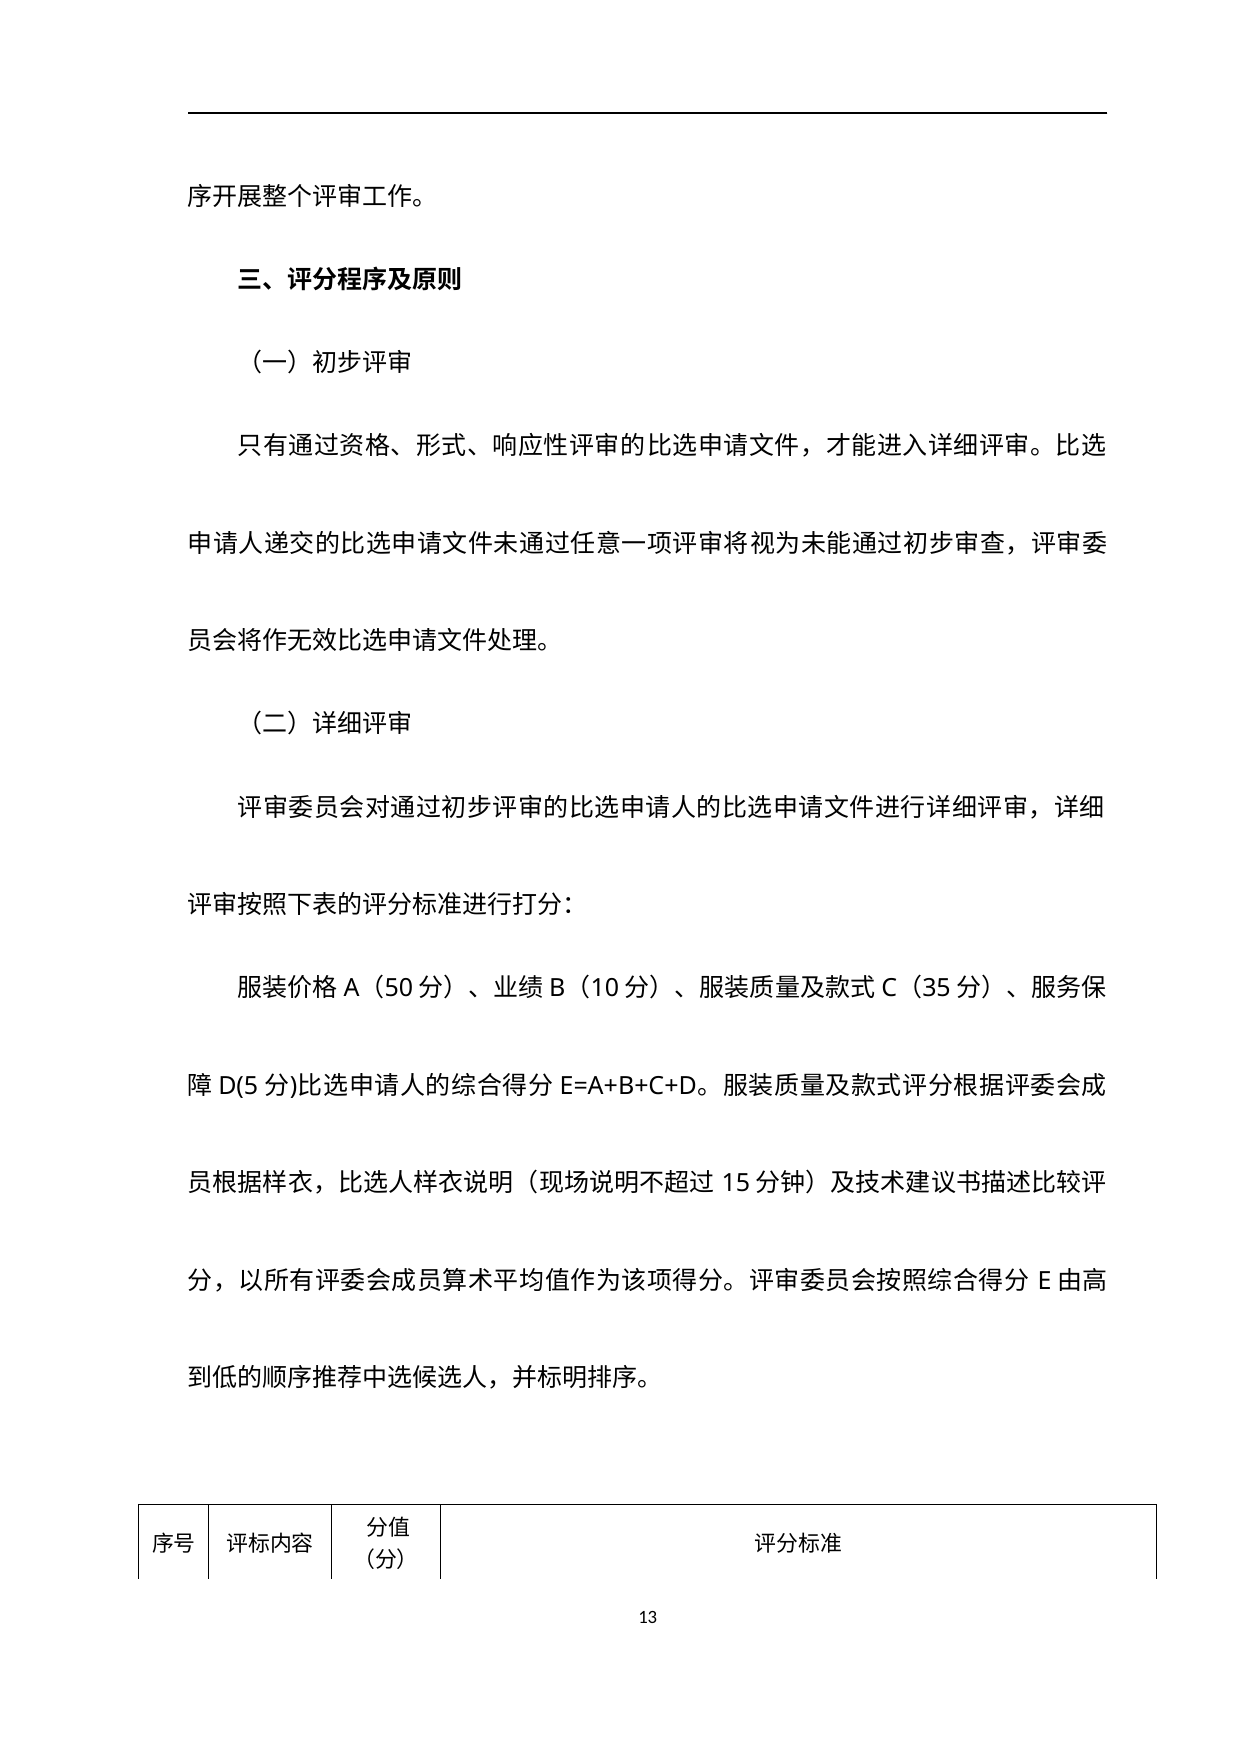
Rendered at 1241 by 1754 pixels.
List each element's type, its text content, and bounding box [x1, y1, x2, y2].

text 三、评分程序及原则 [187, 245, 1107, 310]
text 评审委员会对通过初步评审的比选申请人的比选申请文件进行详细评审，详细评审按照下表的评分标准进行打分： [187, 773, 1107, 935]
table_header 分值（分） [332, 1505, 440, 1579]
table_header 评标内容 [209, 1505, 331, 1579]
text （一）初步评审 [187, 328, 1107, 393]
text （二）详细评审 [187, 689, 1107, 754]
text 服装价格A（50分）、业绩B（10分）、服装质量及款式C（35分）、服务保障D(5分)比选申请人的综合得分E=A+B+C+D。服装质量及款式评分根据评委会成员根据样衣，比选人样衣说明（现场说明不超过15分钟）及技术建议书描述比较评分，以所有评委会成员算术平均值作为该项得分。评审委员会按照综合得分E由高到低的顺序推荐中选候选人，并标明排序。 [187, 953, 1107, 1408]
text 只有通过资格、形式、响应性评审的比选申请文件，才能进入详细评审。比选申请人递交的比选申请文件未通过任意一项评审将视为未能通过初步审查，评审委员会将作无效比选申请文件处理。 [187, 411, 1107, 671]
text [187, 162, 1107, 227]
table_header 序号 [139, 1505, 208, 1579]
table_header 评分标准 [441, 1505, 1156, 1579]
